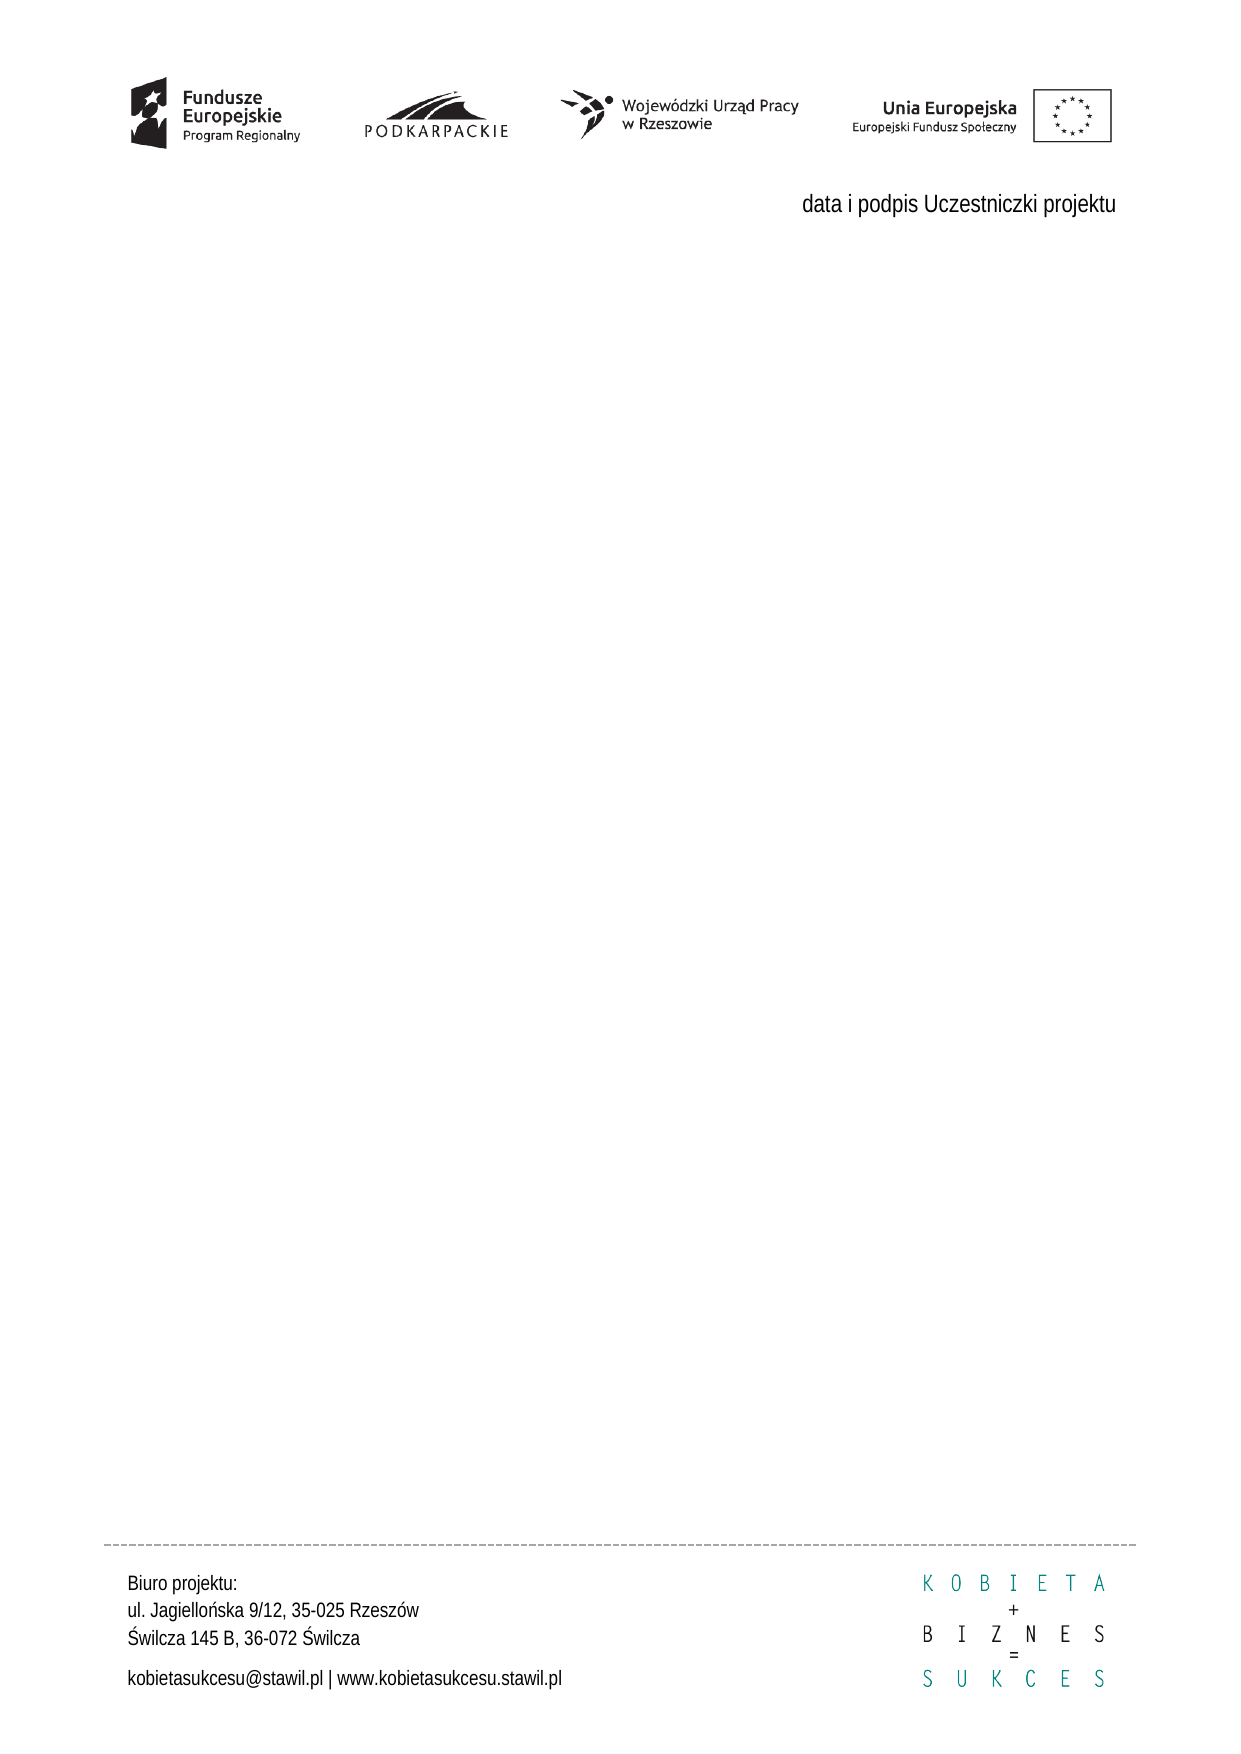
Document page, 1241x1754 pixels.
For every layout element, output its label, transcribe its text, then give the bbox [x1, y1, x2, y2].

picture [113, 58, 1128, 167]
picture [910, 1558, 1117, 1706]
text data i podpis Uczestniczki projektu [112, 189, 1117, 218]
